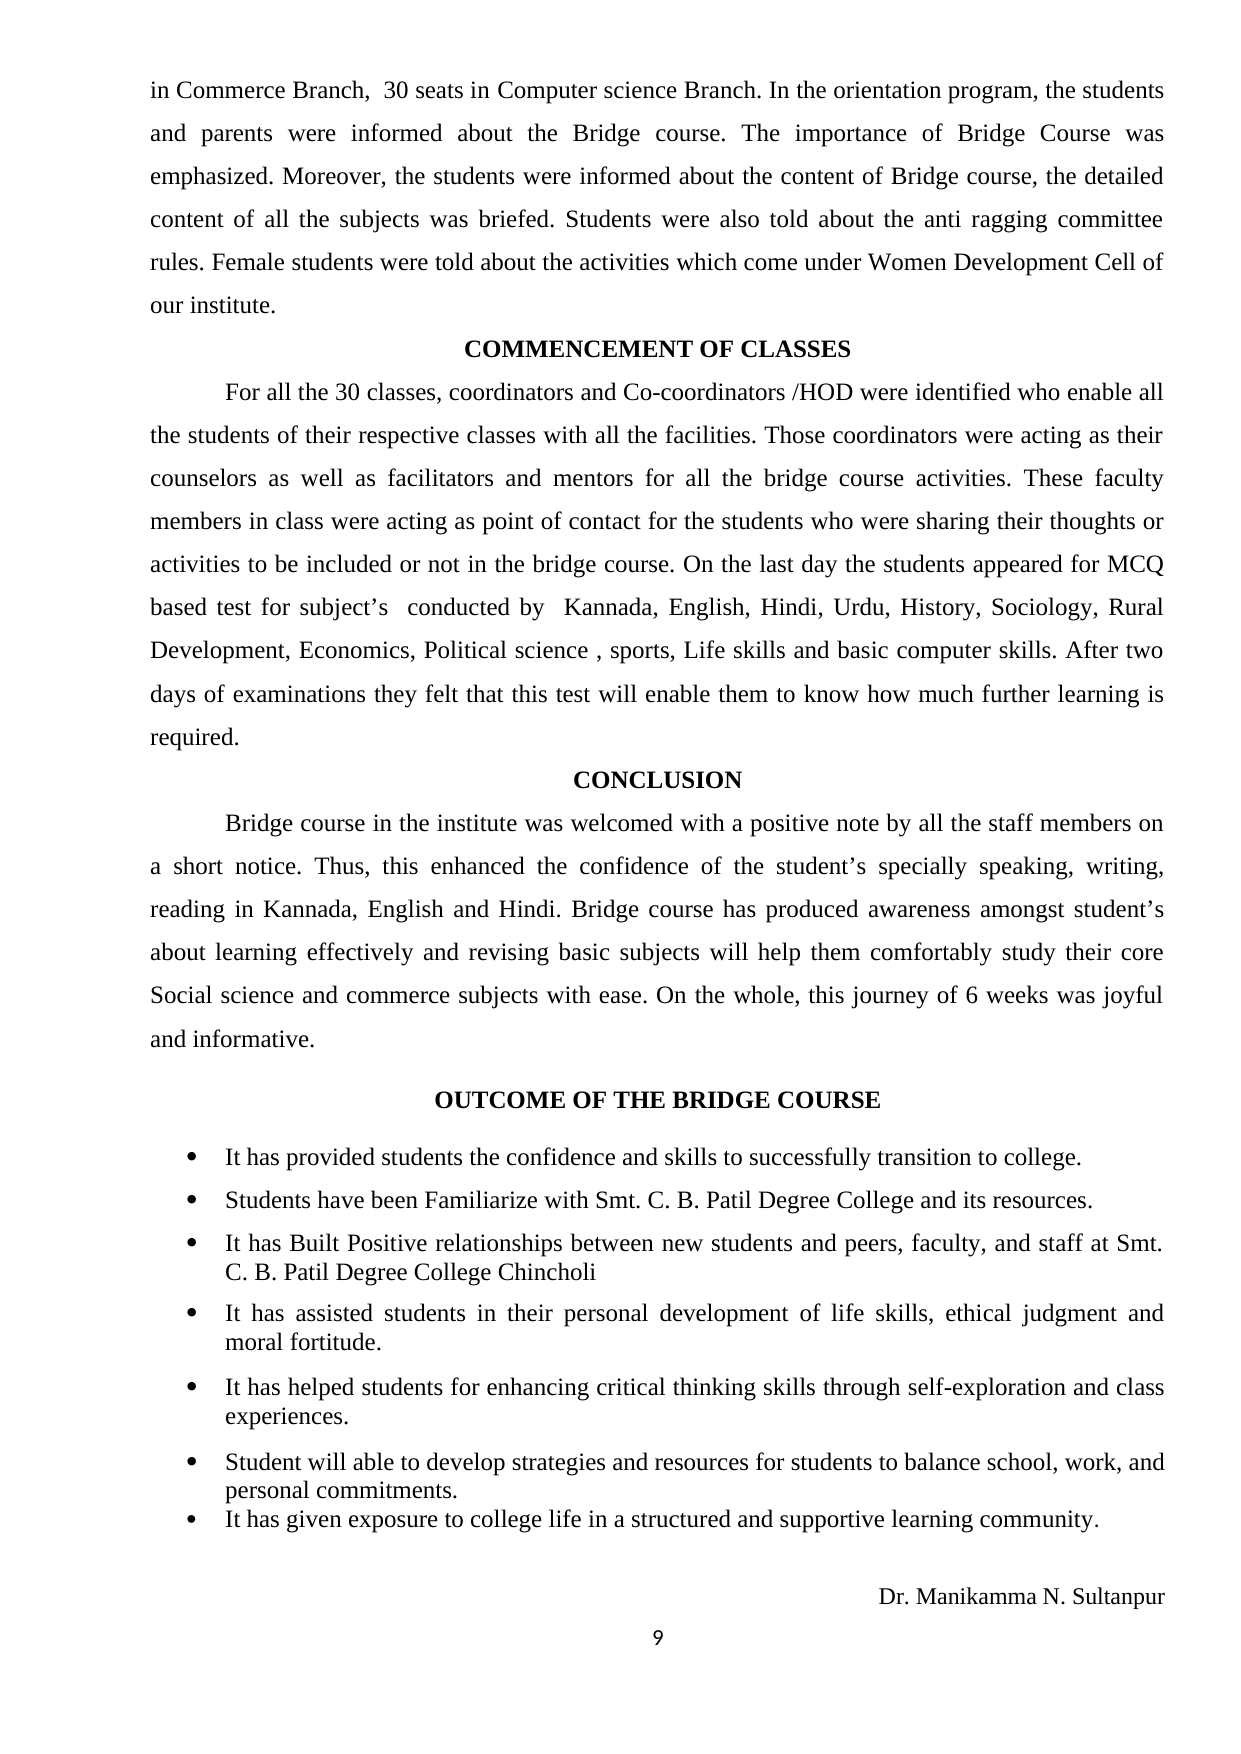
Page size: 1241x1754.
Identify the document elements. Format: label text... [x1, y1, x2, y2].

list It has helped students for enhancing critical thinking skills through self-exploration and class experiences. [187, 1372, 1165, 1430]
list It has Built Positive relationships between new students and peers, faculty, and staff at Smt. C. B. Patil Degree College Chincholi [187, 1228, 1165, 1286]
text Dr. Manikamma N. Sultanpur [150, 1582, 1165, 1609]
text OUTCOME OF THE BRIDGE COURSE [150, 1085, 1165, 1113]
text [150, 75, 1165, 319]
list It has given exposure to college life in a structured and supportive learning community. [187, 1504, 1165, 1533]
list Students have been Familiarize with Smt. C. B. Patil Degree College and its resources. [187, 1185, 1165, 1214]
list It has assisted students in their personal development of life skills, ethical judgment and moral fortitude. [187, 1298, 1165, 1356]
text CONCLUSION [150, 765, 1165, 794]
text Bridge course in the institute was welcomed with a positive note by all the staff members on a short notice. Thus, this enhanced the confidence of the student’s specially speaking, writing, reading in Kannada, English and Hindi. Bridge course has produced awareness amongst student’s about learning effectively and revising basic subjects will help them comfortably study their core Social science and commerce subjects with ease. On the whole, this journey of 6 weeks was joyful and informative. [150, 808, 1165, 1052]
list It has provided students the confidence and skills to successfully transition to college. [187, 1142, 1165, 1171]
text For all the 30 classes, coordinators and Co-coordinators /HOD were identified who enable all the students of their respective classes with all the facilities. Those coordinators were acting as their counselors as well as facilitators and mentors for all the bridge course activities. These faculty members in class were acting as point of contact for the students who were sharing their thoughts or activities to be included or not in the bridge course. On the last day the students appeared for MCQ based test for subject’s conducted by Kannada, English, Hindi, Urdu, History, Sociology, Rural Development, Economics, Political science , sports, Life skills and basic computer skills. After two days of examinations they felt that this test will enable them to know how much further learning is required. [150, 377, 1165, 751]
list Student will able to develop strategies and resources for students to balance school, work, and personal commitments. [187, 1447, 1165, 1504]
text COMMENCEMENT OF CLASSES [150, 334, 1165, 362]
